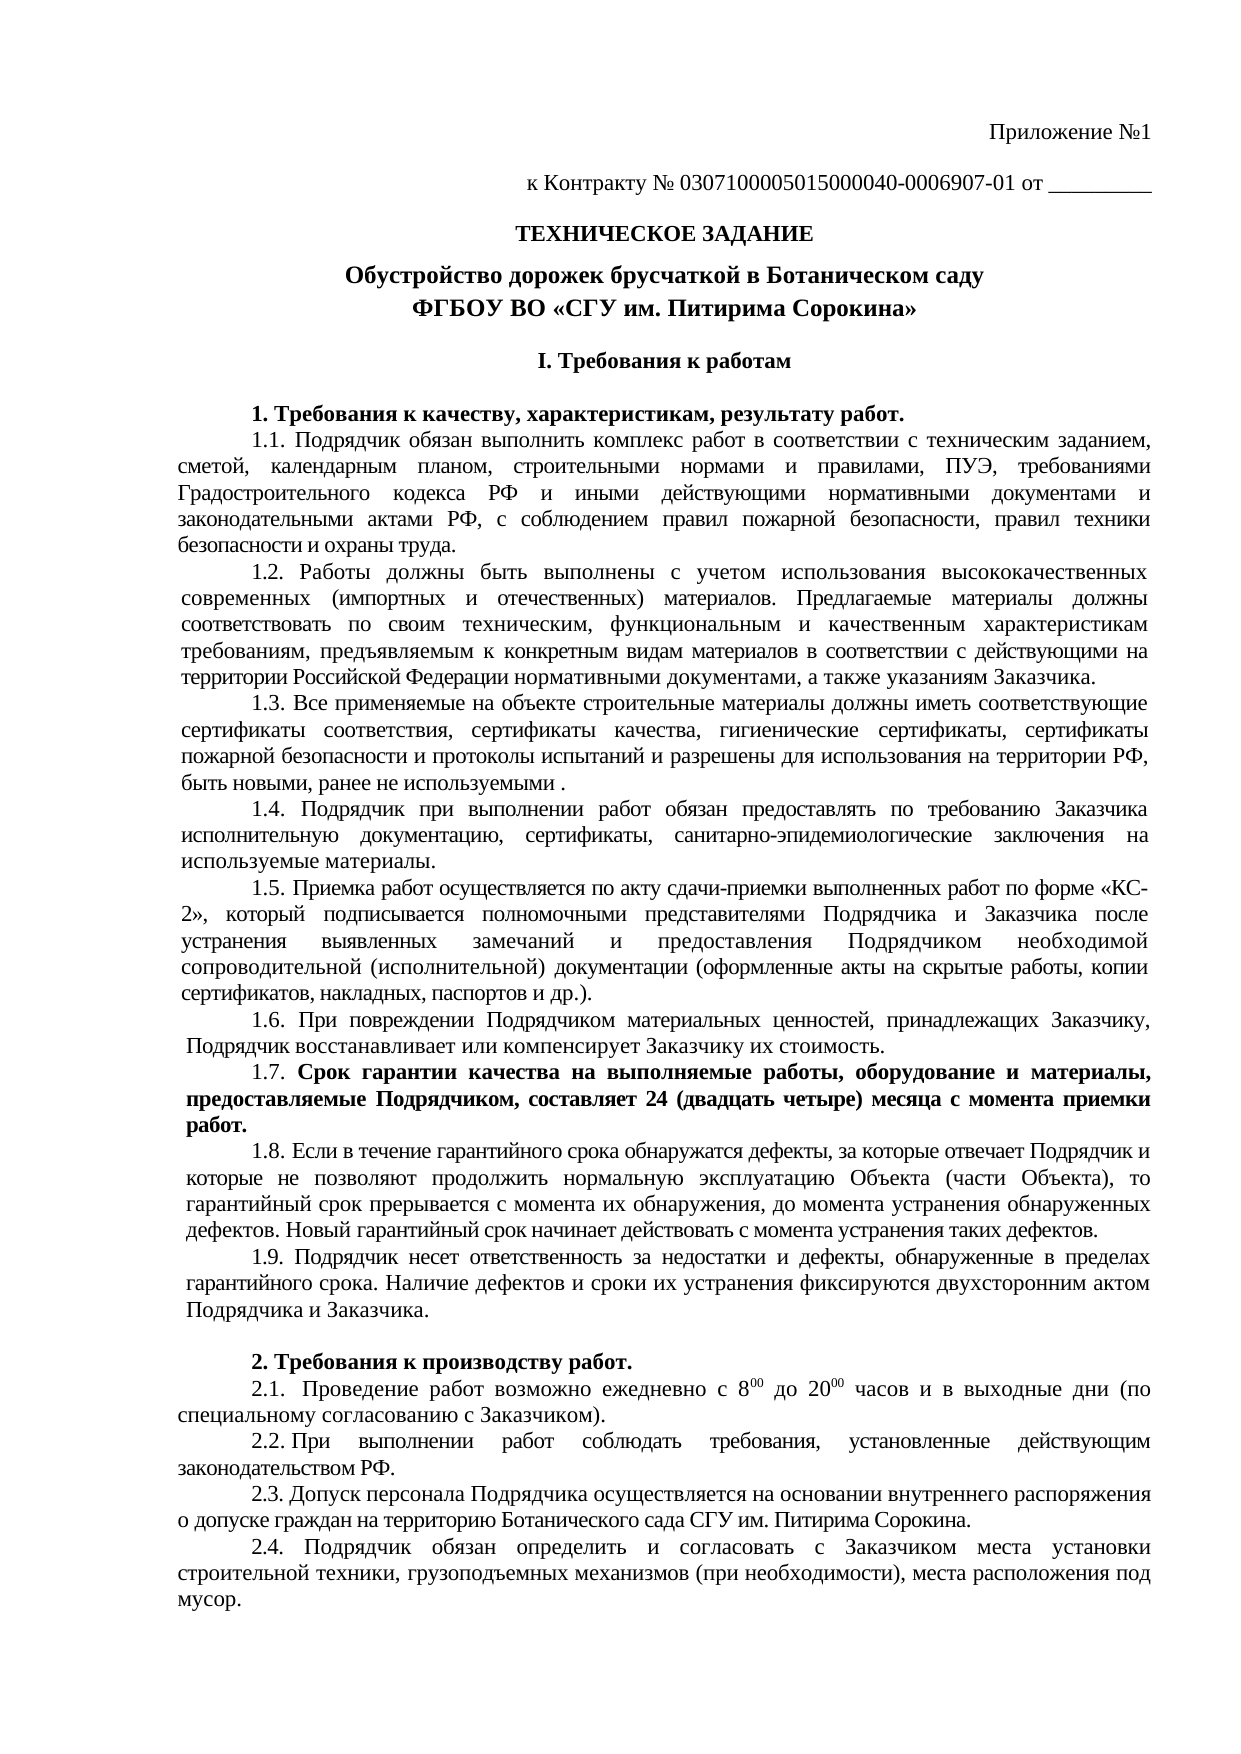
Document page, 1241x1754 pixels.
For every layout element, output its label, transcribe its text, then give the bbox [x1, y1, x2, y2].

text Обустройство дорожек брусчаткой в Ботаническом саду ФГБОУ ВО «СГУ им. Питирима Сорокина» [177, 260, 1152, 322]
text техническое задание [177, 221, 1152, 247]
text 1. Требования к качеству, характеристикам, результату работ. [177, 399, 1152, 426]
text 1.9. Подрядчик несет ответственность за недостатки и дефекты, обнаруженные в пределах гарантийного срока. Наличие дефектов и сроки их устранения фиксируются двухсторонним актом Подрядчика и Заказчика. [186, 1243, 1151, 1322]
text 2.4. Подрядчик обязан определить и согласовать с Заказчиком места установки строительной техники, грузоподъемных механизмов (при необходимости), места расположения под мусор. [177, 1533, 1152, 1612]
text к Контракту № 0307100005015000040-0006907-01 от _________ [177, 169, 1152, 196]
text 1.8. Если в течение гарантийного срока обнаружатся дефекты, за которые отвечает Подрядчик и которые не позволяют продолжить нормальную эксплуатацию Объекта (части Объекта), то гарантийный срок прерывается с момента их обнаружения, до момента устранения обнаруженных дефектов. Новый гарантийный срок начинает действовать с момента устранения таких дефектов. [186, 1137, 1151, 1243]
text 1.7. Срок гарантии качества на выполняемые работы, оборудование и материалы, предоставляемые Подрядчиком, составляет 24 (двадцать четыре) месяца с момента приемки работ. [186, 1058, 1151, 1137]
text 1.6. При повреждении Подрядчиком материальных ценностей, принадлежащих Заказчику, Подрядчик восстанавливает или компенсирует Заказчику их стоимость. [186, 1006, 1151, 1058]
text 1.5. Приемка работ осуществляется по акту сдачи-приемки выполненных работ по форме «КС-2», который подписывается полномочными представителями Подрядчика и Заказчика после устранения выявленных замечаний и предоставления Подрядчиком необходимой сопроводительной (исполнительной) документации (оформленные акты на скрытые работы, копии сертификатов, накладных, паспортов и др.). [181, 874, 1149, 1006]
text I. Требования к работам [177, 347, 1152, 373]
text 2.1. Проведение работ возможно ежедневно с 800 до 2000 часов и в выходные дни (по специальному согласованию с Заказчиком). [177, 1375, 1152, 1427]
text 2. Требования к производству работ. [181, 1348, 1149, 1375]
text 1.1. Подрядчик обязан выполнить комплекс работ в соответствии с техническим заданием, сметой, календарным планом, строительными нормами и правилами, ПУЭ, требованиями Градостроительного кодекса РФ и иными действующими нормативными документами и законодательными актами РФ, с соблюдением правил пожарной безопасности, правил техники безопасности и охраны труда. [177, 426, 1152, 558]
text 1.4. Подрядчик при выполнении работ обязан предоставлять по требованию Заказчика исполнительную документацию, сертификаты, санитарно-эпидемиологические заключения на используемые материалы. [181, 795, 1149, 874]
text 2.2. При выполнении работ соблюдать требования, установленные действующим законодательством РФ. [177, 1427, 1152, 1480]
text 1.2. Работы должны быть выполнены с учетом использования высококачественных современных (импортных и отечественных) материалов. Предлагаемые материалы должны соответствовать по своим техническим, функциональным и качественным характеристикам требованиям, предъявляемым к конкретным видам материалов в соответствии с действующими на территории Российской Федерации нормативными документами, а также указаниям Заказчика. [181, 558, 1149, 689]
text 2.3. Допуск персонала Подрядчика осуществляется на основании внутреннего распоряжения о допуске граждан на территорию Ботанического сада СГУ им. Питирима Сорокина. [177, 1480, 1152, 1533]
text Приложение №1 [177, 118, 1152, 144]
text 1.3. Все применяемые на объекте строительные материалы должны иметь соответствующие сертификаты соответствия, сертификаты качества, гигиенические сертификаты, сертификаты пожарной безопасности и протоколы испытаний и разрешены для использования на территории РФ, быть новыми, ранее не используемыми . [181, 689, 1149, 795]
